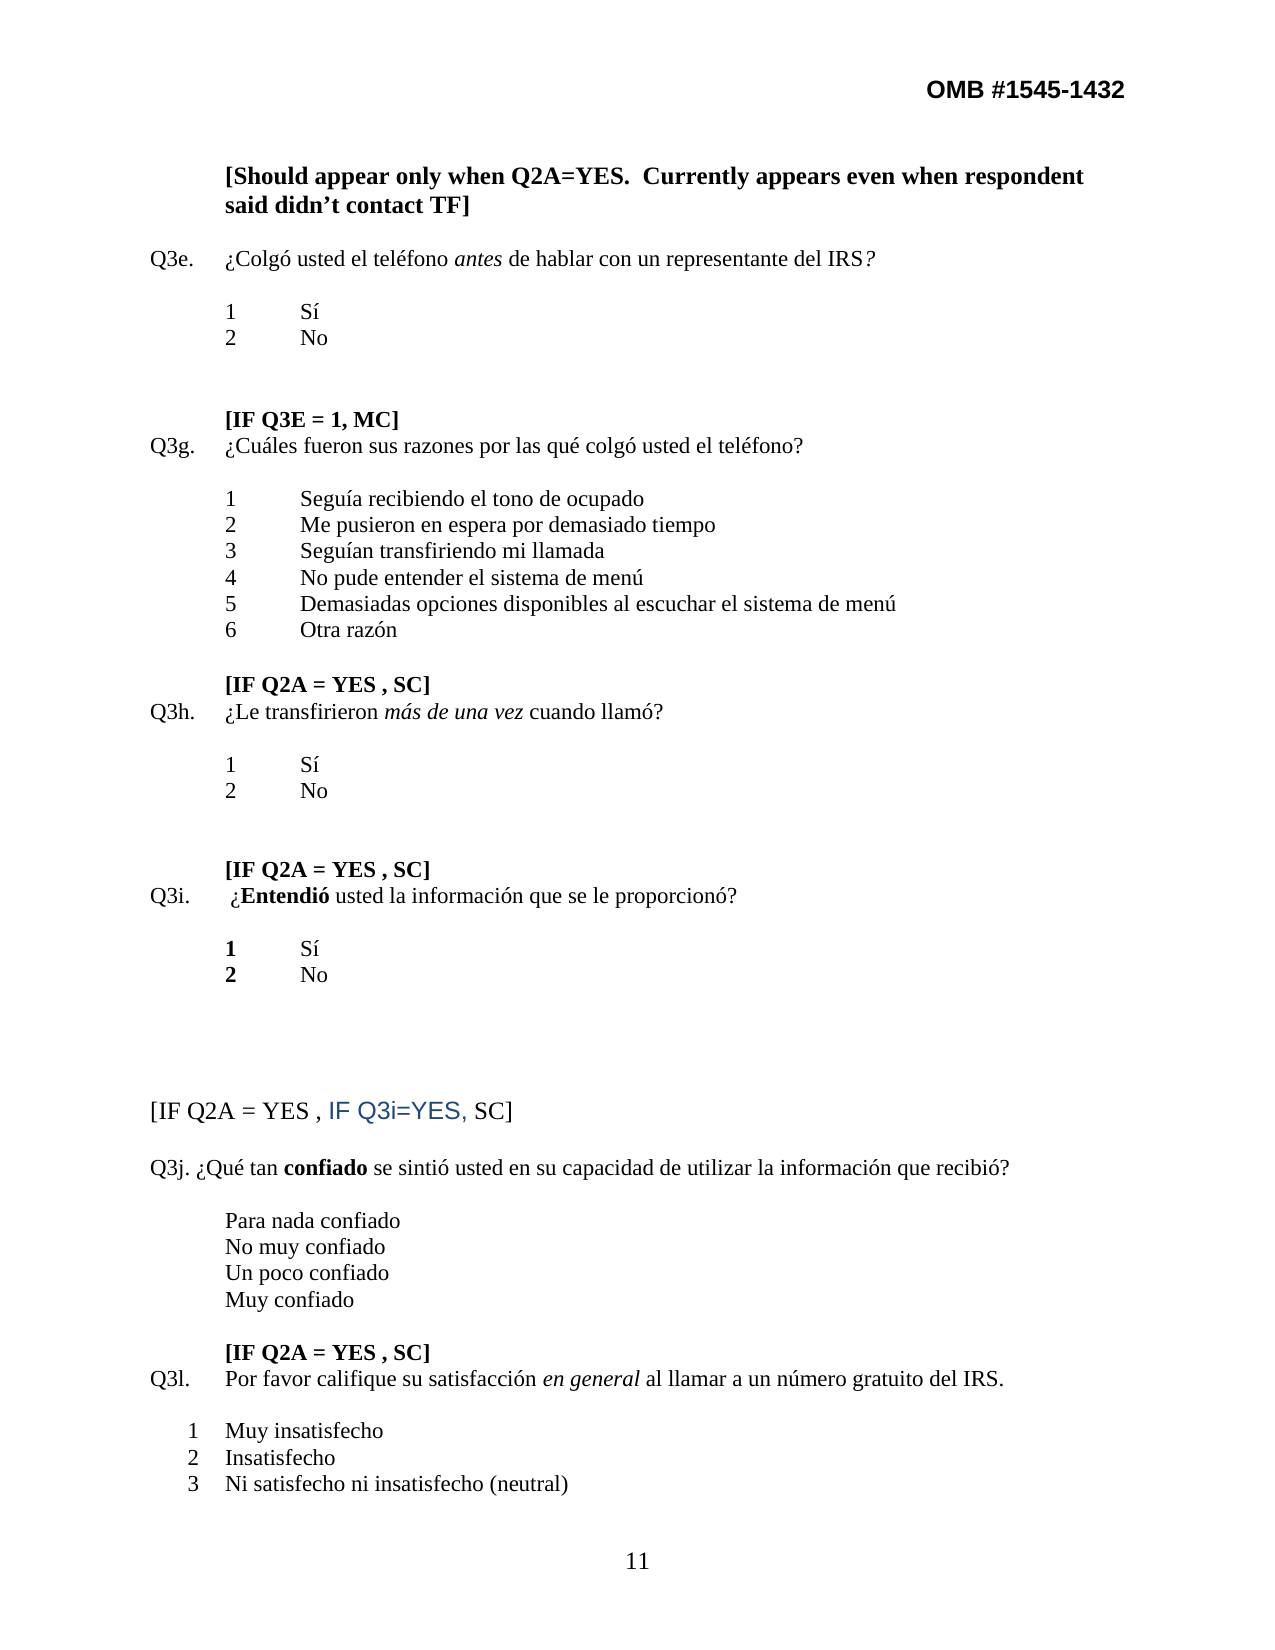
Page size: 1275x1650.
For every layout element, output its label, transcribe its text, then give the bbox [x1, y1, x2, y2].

text 4 No pude entender el sistema de menú [150, 564, 1125, 590]
list Sí [225, 935, 1125, 961]
text 1 Seguía recibiendo el tono de ocupado [150, 485, 1125, 511]
text No muy confiado [225, 1233, 1125, 1259]
text Q3l. Por favor califique su satisfacción en general al llamar a un número gratuito del IRS. [150, 1365, 1125, 1391]
text [IF Q2A = YES , IF Q3i=YES, SC] [150, 1096, 1125, 1125]
text 5 Demasiadas opciones disponibles al escuchar el sistema de menú [150, 590, 1125, 616]
text Q3j. ¿Qué tan confiado se sintió usted en su capacidad de utilizar la información que recibió? [150, 1154, 1125, 1180]
text 1 Sí [150, 298, 1125, 324]
text 3 Seguían transfiriendo mi llamada [150, 537, 1125, 564]
list Insatisfecho [187, 1444, 1125, 1470]
text Q3i. ¿Entendió usted la información que se le proporcionó? [150, 882, 1125, 909]
text Muy confiado [225, 1286, 1125, 1312]
list Ni satisfecho ni insatisfecho (neutral) [187, 1470, 1125, 1497]
text [Should appear only when Q2A=YES. Currently appears even when respondent said didn’t contact TF] [225, 161, 1125, 219]
text [IF Q2A = YES , SC] [225, 856, 1125, 882]
text [IF Q2A = YES , SC] [225, 1338, 1125, 1365]
text Un poco confiado [225, 1259, 1125, 1286]
text [IF Q3E = 1, MC] [150, 406, 1125, 432]
text Q3g. ¿Cuáles fueron sus razones por las qué colgó usted el teléfono? [150, 432, 1125, 458]
text 2 Me pusieron en espera por demasiado tiempo [150, 511, 1125, 537]
text 2 No [150, 777, 1125, 803]
text 1 Sí [150, 751, 1125, 777]
text [IF Q2A = YES , SC] [225, 672, 1125, 698]
text 6 Otra razón [150, 616, 1125, 643]
list Muy insatisfecho [187, 1418, 1125, 1444]
text 2 No [150, 324, 1125, 351]
text Q3h. ¿Le transfirieron más de una vez cuando llamó? [150, 698, 1125, 724]
text Q3e. ¿Colgó usted el teléfono antes de hablar con un representante del IRS? [150, 245, 1125, 271]
text Para nada confiado [150, 1207, 1125, 1233]
list No [225, 961, 1125, 988]
